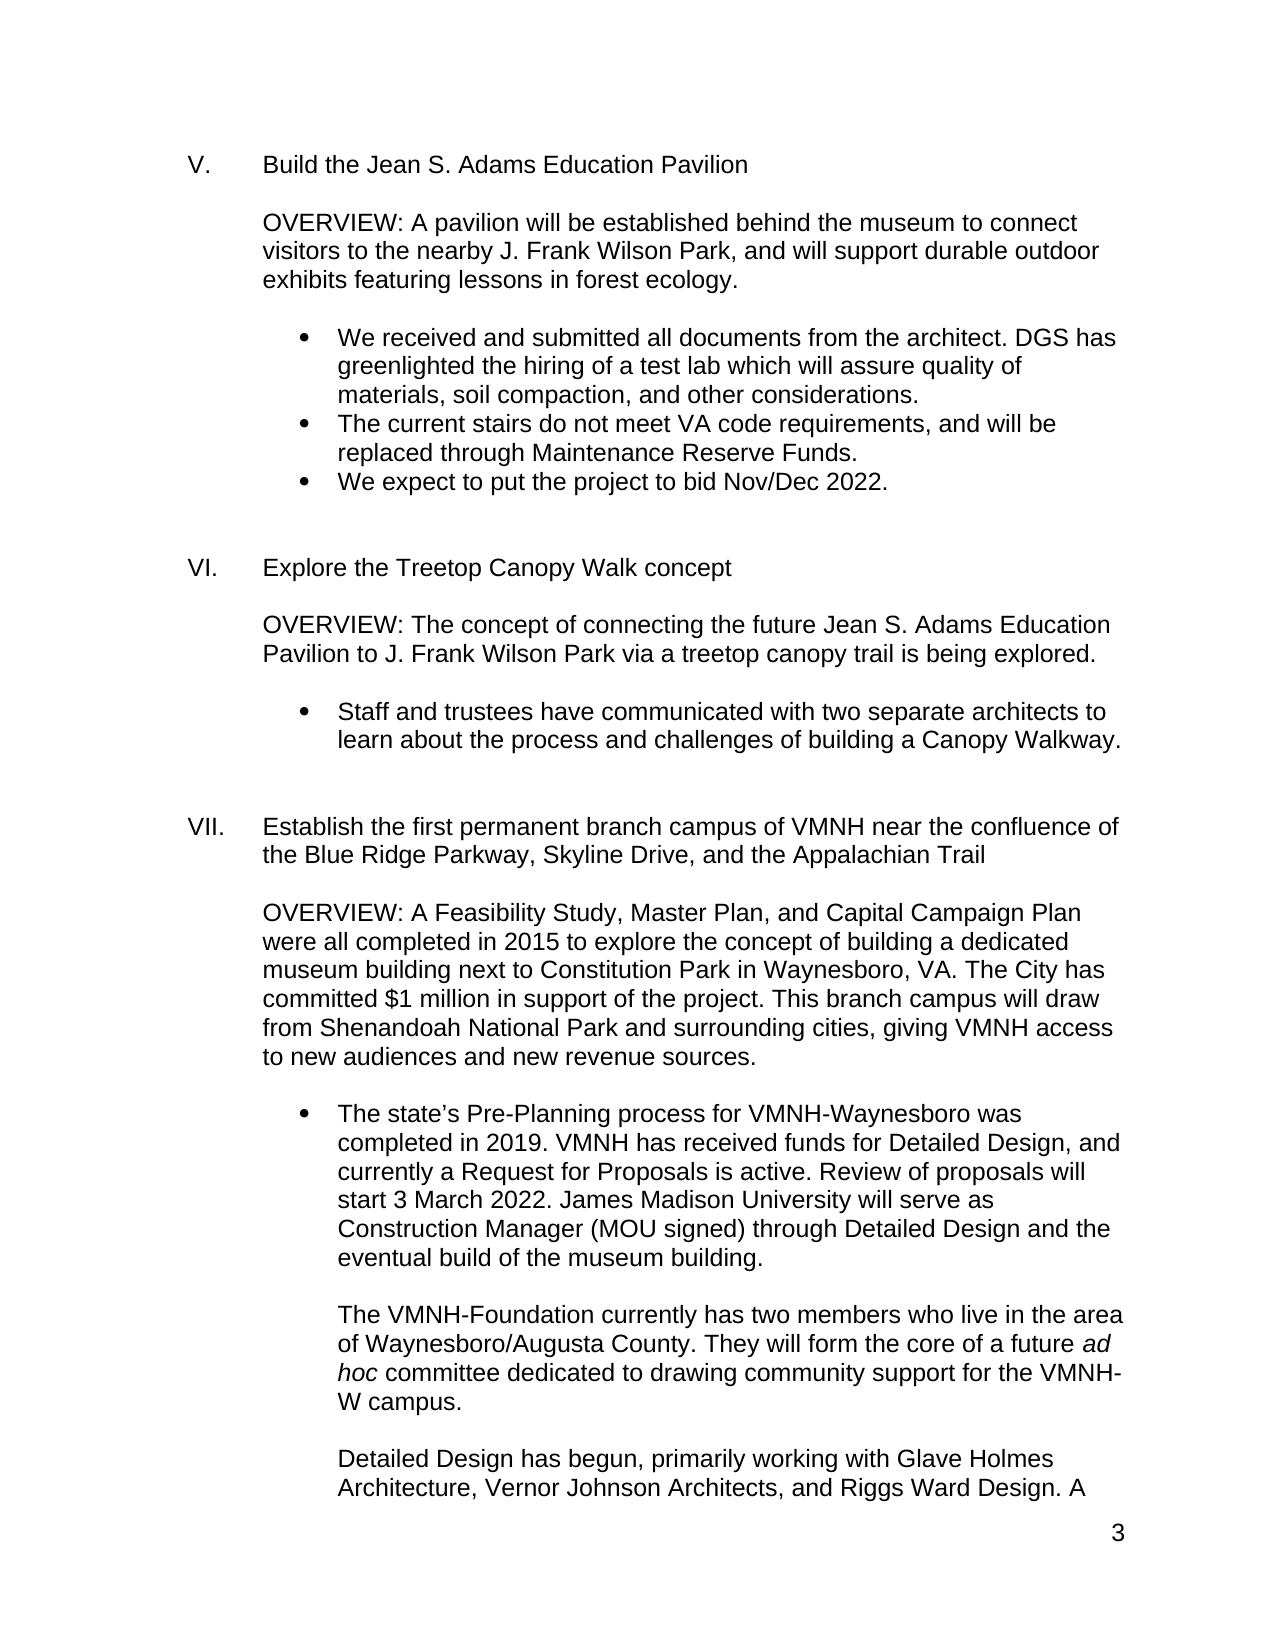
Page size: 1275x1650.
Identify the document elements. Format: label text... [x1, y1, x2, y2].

text OVERVIEW: A Feasibility Study, Master Plan, and Capital Campaign Plan were all completed in 2015 to explore the concept of building a dedicated museum building next to Constitution Park in Waynesboro, VA. The City has committed $1 million in support of the project. This branch campus will draw from Shenandoah National Park and surrounding cities, giving VMNH access to new audiences and new revenue sources. [262, 898, 1125, 1070]
text The VMNH-Foundation currently has two members who live in the area of Waynesboro/Augusta County. They will form the core of a future ad hoc committee dedicated to drawing community support for the VMNH-W campus. [337, 1301, 1125, 1416]
text OVERVIEW: A pavilion will be established behind the museum to connect visitors to the nearby J. Frank Wilson Park, and will support durable outdoor exhibits featuring lessons in forest ecology. [262, 207, 1125, 294]
list Explore the Treetop Canopy Walk concept [187, 553, 1125, 582]
list The state’s Pre-Planning process for VMNH-Waynesboro was completed in 2019. VMNH has received funds for Detailed Design, and currently a Request for Proposals is active. Review of proposals will start 3 March 2022. James Madison University will serve as Construction Manager (MOU signed) through Detailed Design and the eventual build of the museum building. [300, 1099, 1125, 1272]
list We expect to put the project to bid Nov/Dec 2022. [300, 466, 1125, 495]
list Build the Jean S. Adams Education Pavilion [187, 150, 1125, 179]
list We received and submitted all documents from the architect. DGS has greenlighted the hiring of a test lab which will assure quality of materials, soil compaction, and other considerations. [300, 322, 1125, 409]
list Staff and trustees have communicated with two separate architects to learn about the process and challenges of building a Canopy Walkway. [300, 697, 1125, 754]
list The current stairs do not meet VA code requirements, and will be replaced through Maintenance Reserve Funds. [300, 409, 1125, 466]
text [337, 1444, 1125, 1502]
text OVERVIEW: The concept of connecting the future Jean S. Adams Education Pavilion to J. Frank Wilson Park via a treetop canopy trail is being explored. [262, 610, 1125, 668]
list Establish the first permanent branch campus of VMNH near the confluence of the Blue Ridge Parkway, Skyline Drive, and the Appalachian Trail [187, 812, 1125, 869]
